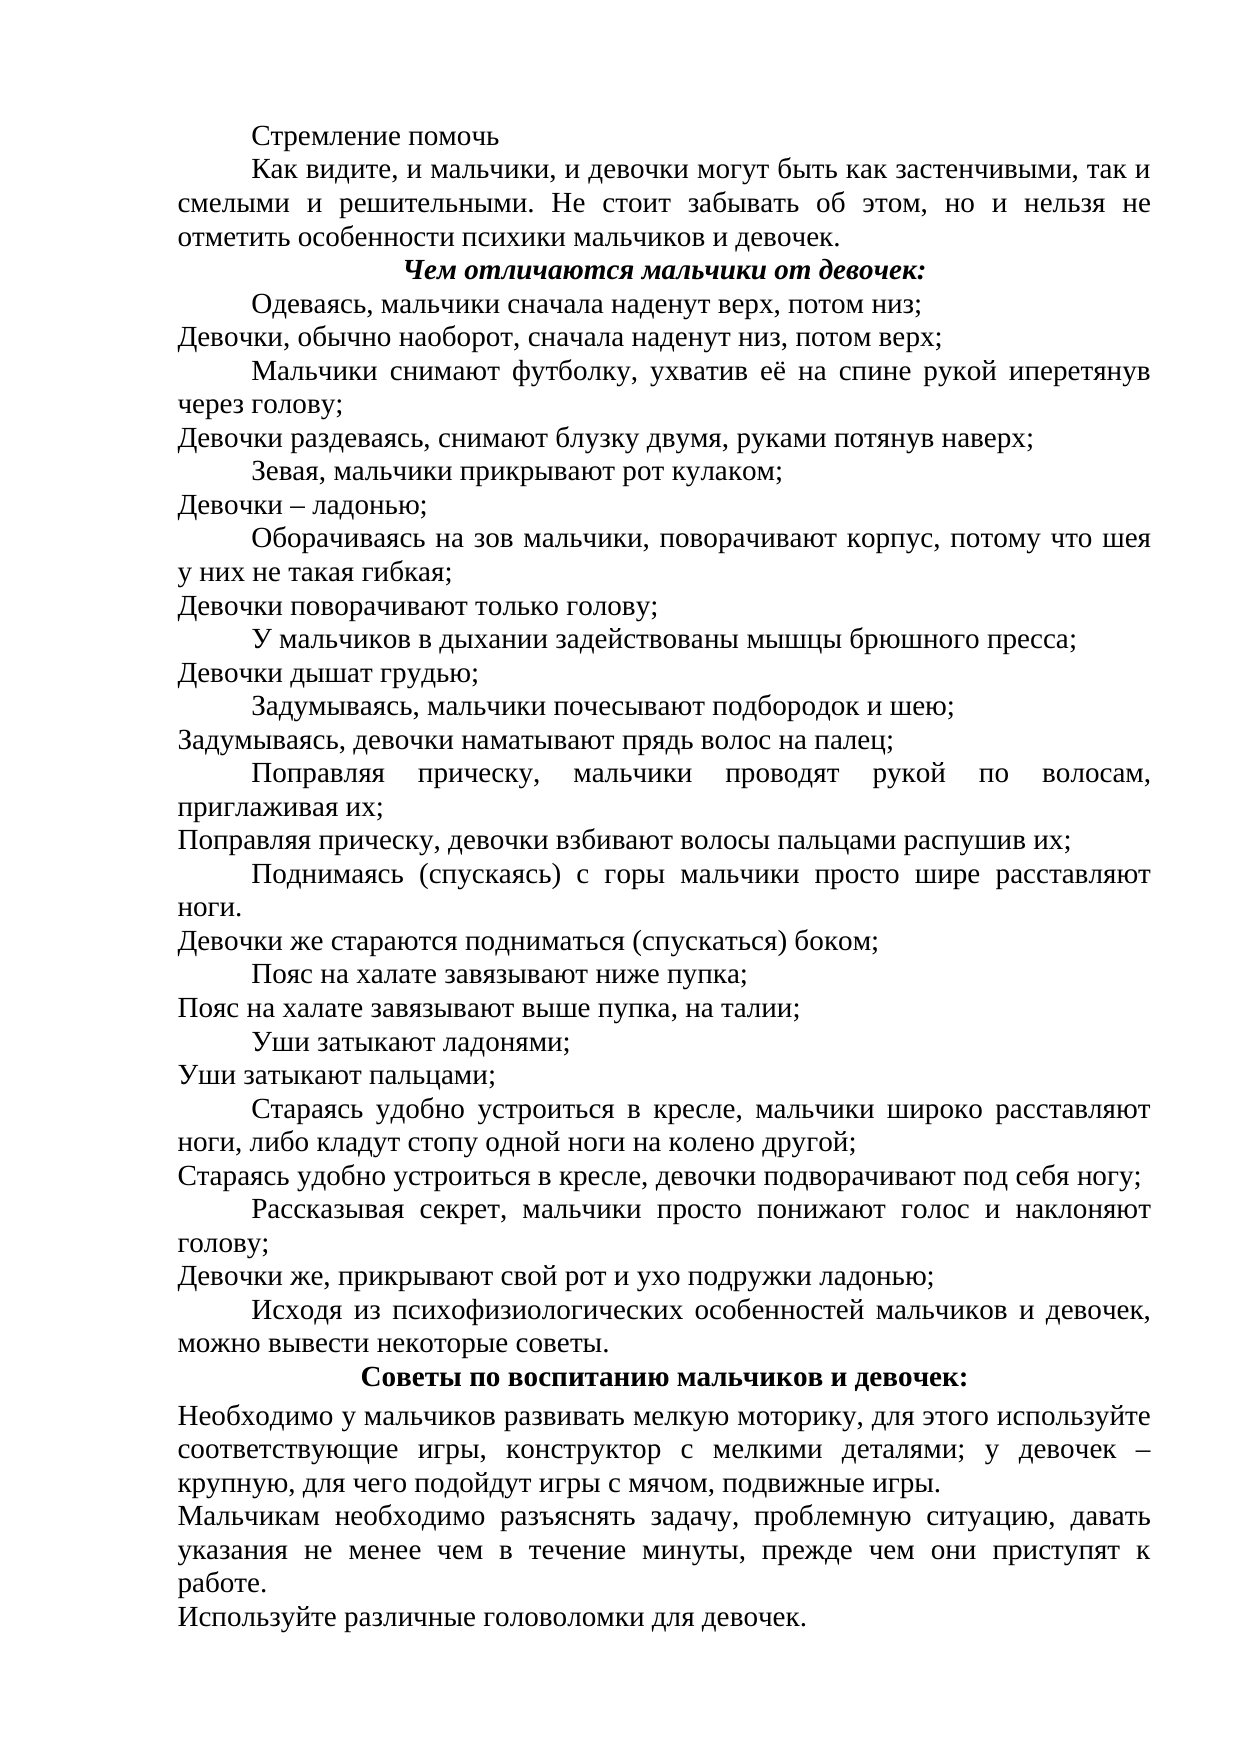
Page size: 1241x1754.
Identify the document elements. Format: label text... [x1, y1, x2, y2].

text Исходя из психофизиологических особенностей мальчиков и девочек, можно вывести некоторые советы. [177, 1292, 1152, 1359]
subtitle Мальчики снимают футболку, ухватив её на спине рукой иперетянув через голову; [177, 353, 1152, 420]
subtitle Пояс на халате завязывают ниже пупка; [177, 957, 1152, 990]
subtitle Чем отличаются мальчики от девочек: [177, 252, 1152, 286]
subtitle Девочки же, прикрывают свой рот и ухо подружки ладонью; [177, 1258, 1152, 1292]
subtitle Поправляя прическу, мальчики проводят рукой по волосам, приглаживая их; [177, 755, 1152, 822]
subtitle Зевая, мальчики прикрывают рот кулаком; [177, 453, 1152, 487]
subtitle Девочки дышат грудью; [177, 655, 1152, 688]
subtitle Стараясь удобно устроиться в кресле, мальчики широко расставляют ноги, либо кладут стопу одной ноги на колено другой; [177, 1091, 1152, 1158]
text Необходимо у мальчиков развивать мелкую моторику, для этого используйте соответствующие игры, конструктор с мелкими деталями; у девочек – крупную, для чего подойдут игры с мячом, подвижные игры. [177, 1398, 1152, 1498]
subtitle Уши затыкают пальцами; [177, 1057, 1152, 1091]
subtitle Поднимаясь (спускаясь) с горы мальчики просто шире расставляют ноги. [177, 856, 1152, 923]
subtitle Рассказывая секрет, мальчики просто понижают голос и наклоняют голову; [177, 1191, 1152, 1258]
subtitle Девочки – ладонью; [177, 487, 1152, 521]
subtitle Девочки же стараются подниматься (спускаться) боком; [177, 923, 1152, 957]
subtitle Девочки раздеваясь, снимают блузку двумя, руками потянув наверх; [177, 420, 1152, 453]
subtitle Оборачиваясь на зов мальчики, поворачивают корпус, потому что шея у них не такая гибкая; [177, 521, 1152, 588]
subtitle Пояс на халате завязывают выше пупка, на талии; [177, 990, 1152, 1024]
subtitle У мальчиков в дыхании задействованы мышцы брюшного пресса; [177, 621, 1152, 655]
text Стремление помочь [177, 118, 1152, 152]
subtitle Стараясь удобно устроиться в кресле, девочки подворачивают под себя ногу; [177, 1158, 1152, 1191]
subtitle Уши затыкают ладонями; [177, 1024, 1152, 1057]
text Как видите, и мальчики, и девочки могут быть как застенчивыми, так и смелыми и решительными. Не стоит забывать об этом, но и нельзя не отметить особенности психики мальчиков и девочек. [177, 152, 1152, 252]
text Мальчикам необходимо разъяснять задачу, проблемную ситуацию, давать указания не менее чем в течение минуты, прежде чем они приступят к работе. [177, 1498, 1152, 1599]
subtitle Одеваясь, мальчики сначала наденут верх, потом низ; [177, 286, 1152, 319]
subtitle Девочки, обычно наоборот, сначала наденут низ, потом верх; [177, 319, 1152, 353]
text Используйте различные головоломки для девочек. [177, 1599, 1152, 1632]
text Советы по воспитанию мальчиков и девочек: [177, 1359, 1152, 1393]
subtitle Задумываясь, девочки наматывают прядь волос на палец; [177, 722, 1152, 755]
subtitle Девочки поворачивают только голову; [177, 588, 1152, 621]
subtitle Задумываясь, мальчики почесывают подбородок и шею; [177, 688, 1152, 722]
subtitle Поправляя прическу, девочки взбивают волосы пальцами распушив их; [177, 822, 1152, 856]
